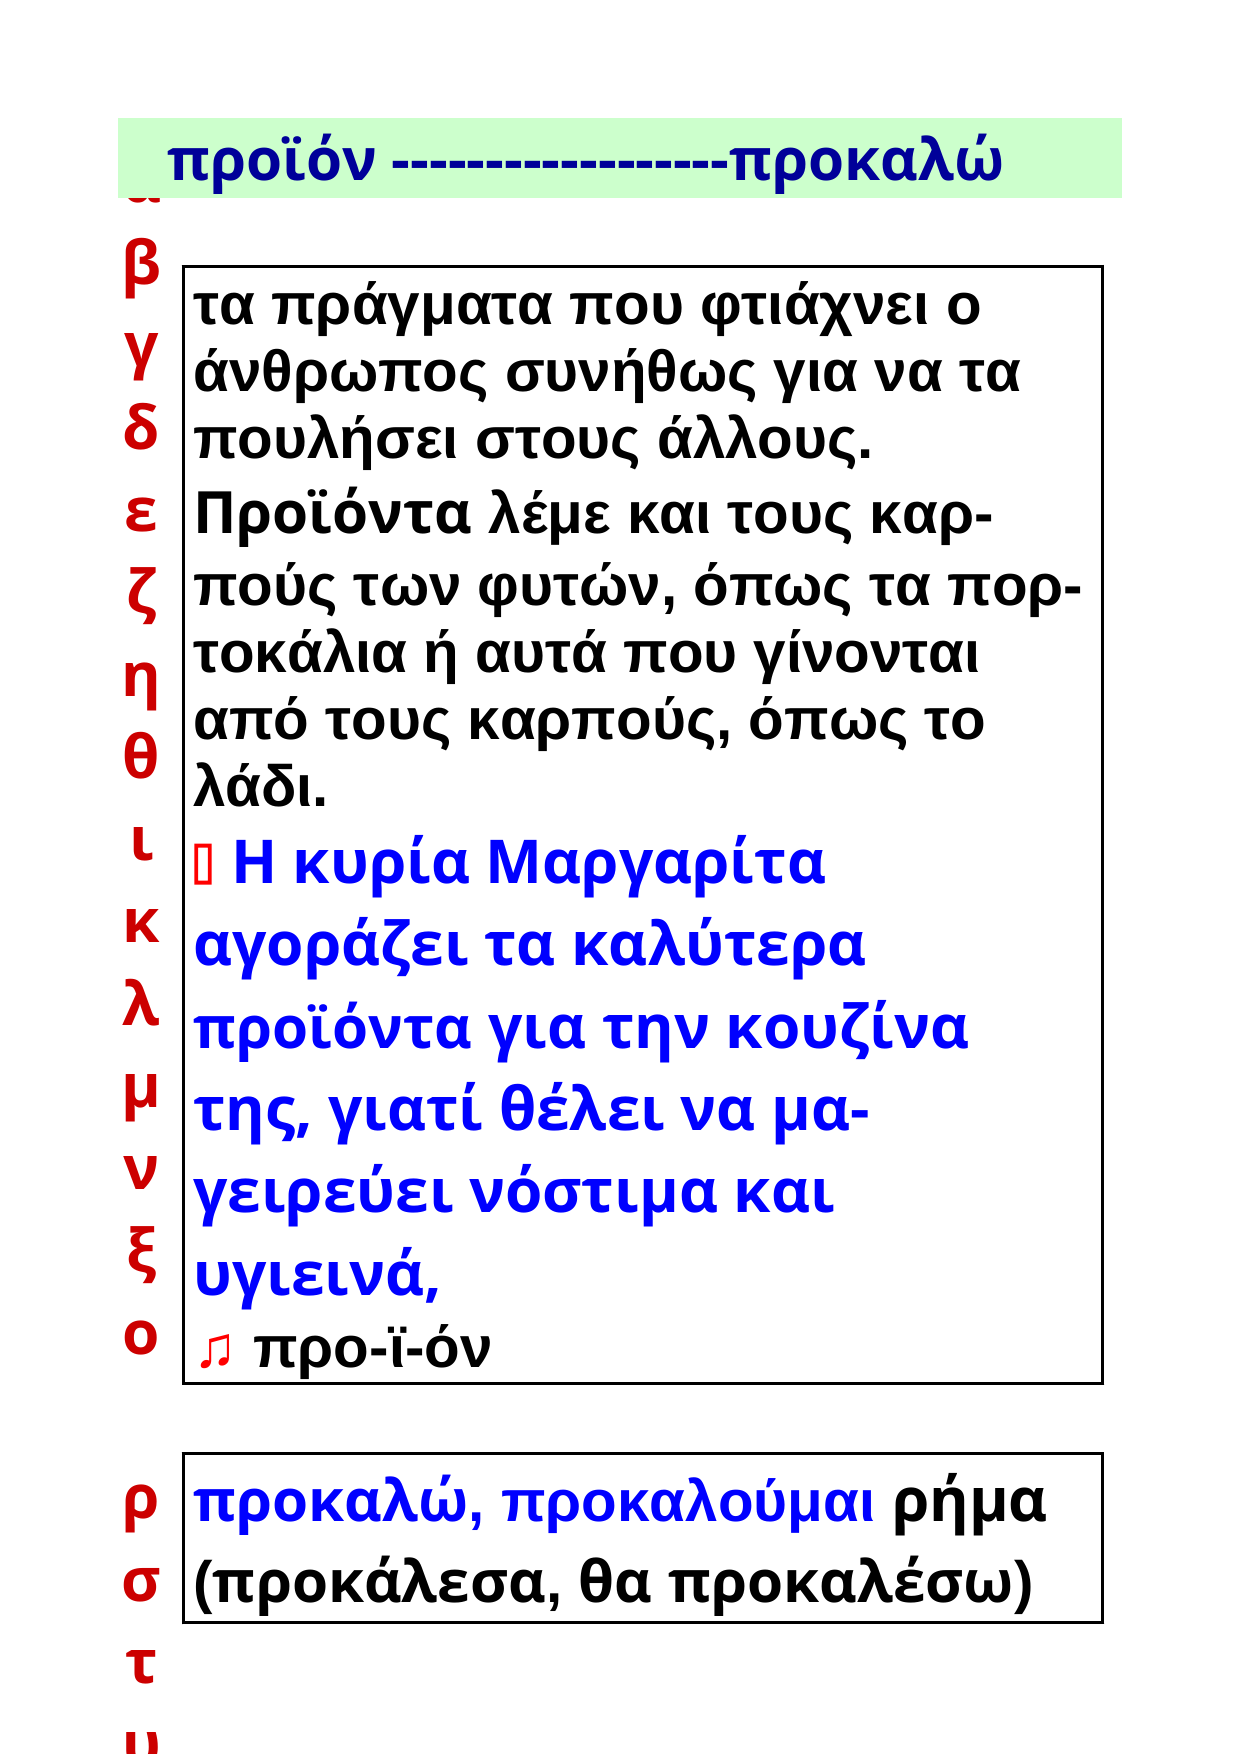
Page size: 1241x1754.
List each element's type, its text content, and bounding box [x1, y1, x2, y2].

text προϊόν ------------------προκαλώ [118, 118, 1122, 198]
text ♫ προ-ϊ-όν [185, 1313, 1101, 1382]
text τα πράγματα που φτιάχνει ο άνθρωπος συνήθως για να τα πουλήσει στους άλλους. Προϊόντα λέμε και τους καρ-πούς των φυτών, όπως τα πορ-τοκάλια ή αυτά που γίνονται από τους καρπούς, όπως το λάδι. [185, 268, 1101, 819]
text Η κυρία Μαργαρίτα αγοράζει τα καλύτερα προϊόντα για την κουζίνα της, γιατί θέλει να μα-γειρεύει νόστιμα και υγιεινά, [185, 819, 1101, 1313]
text προκαλώ, προκαλούμαι ρήμα (προκάλεσα, θα προκαλέσω) [185, 1455, 1101, 1621]
